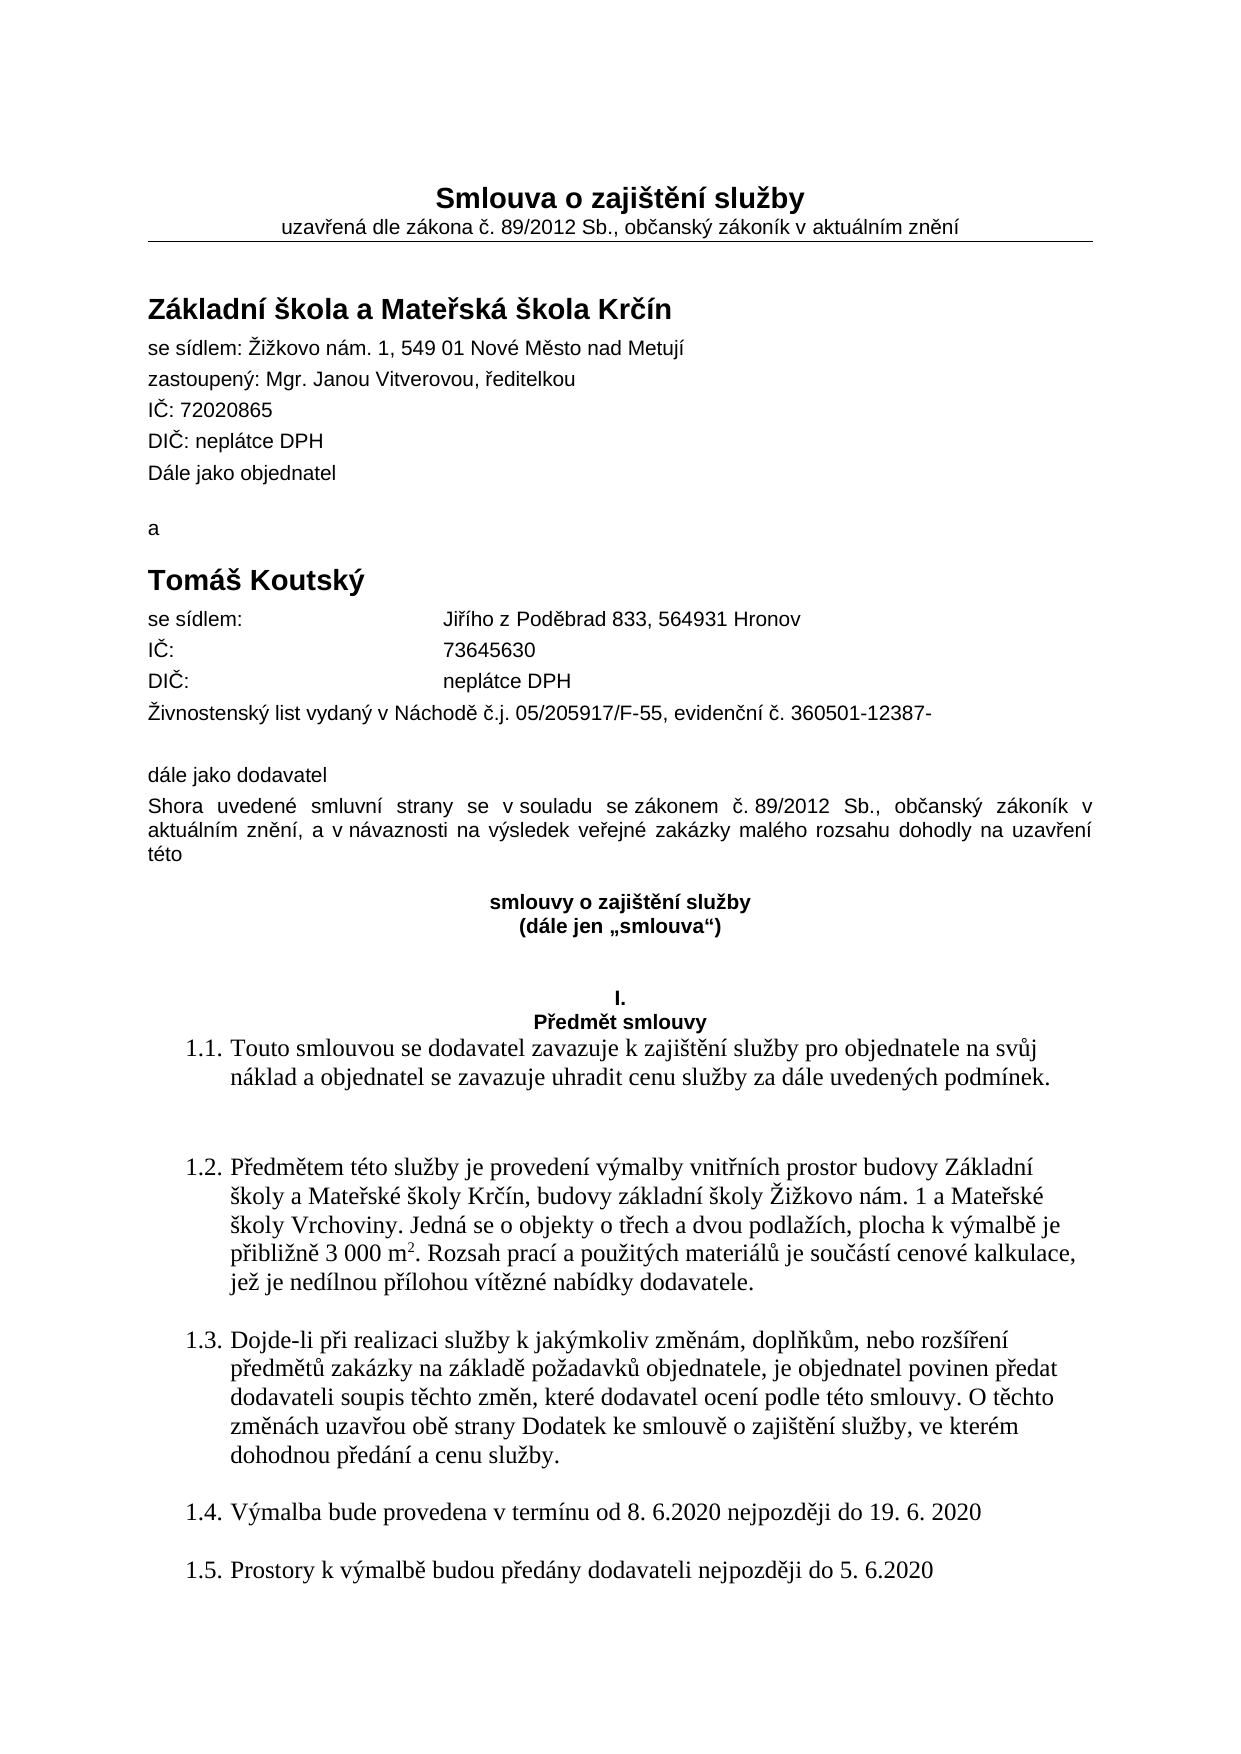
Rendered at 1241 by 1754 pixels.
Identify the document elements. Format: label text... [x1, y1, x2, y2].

text Dále jako objednatel [148, 460, 1093, 484]
title DIČ: neplátce DPH [148, 669, 1093, 693]
text zastoupený: Mgr. Janou Vitverovou, ředitelkou [148, 367, 1093, 391]
list Touto smlouvou se dodavatel zavazuje k zajištění služby pro objednatele na svůj náklad a objednatel se zavazuje uhradit cenu služby za dále uvedených podmínek. [185, 1033, 1093, 1091]
title uzavřená dle zákona č. 89/2012 Sb., občanský zákoník v aktuálním znění [148, 215, 1093, 241]
title a [148, 516, 1093, 539]
text IČ: 72020865 [148, 398, 1093, 422]
list Výmalba bude provedena v termínu od 8. 6.2020 nejpozději do 19. 6. 2020 [185, 1497, 1093, 1526]
title se sídlem: Jiřího z Poděbrad 833, 564931 Hronov [148, 607, 1093, 631]
list Dojde-li při realizaci služby k jakýmkoliv změnám, doplňkům, nebo rozšíření předmětů zakázky na základě požadavků objednatele, je objednatel povinen předat dodavateli soupis těchto změn, které dodavatel ocení podle této smlouvy. O těchto změnách uzavřou obě strany Dodatek ke smlouvě o zajištění služby, ve kterém dohodnou předání a cenu služby. [185, 1325, 1093, 1468]
text se sídlem: Žižkovo nám. 1, 549 01 Nové Město nad Metují [148, 336, 1093, 360]
title Živnostenský list vydaný v Náchodě č.j. 05/205917/F-55, evidenční č. 360501-12387- [148, 700, 1093, 724]
text I. [148, 986, 1093, 1009]
text Shora uvedené smluvní strany se v souladu se zákonem č. 89/2012 Sb., občanský zákoník v aktuálním znění, a v návaznosti na výsledek veřejné zakázky malého rozsahu dohodly na uzavření této [148, 794, 1093, 866]
list Prostory k výmalbě budou předány dodavateli nejpozději do 5. 6.2020 [185, 1555, 1093, 1583]
text Předmět smlouvy [148, 1009, 1093, 1033]
text Základní škola a Mateřská škola Krčín [148, 292, 1093, 326]
title dále jako dodavatel [148, 763, 1093, 787]
text smlouvy o zajištění služby [148, 890, 1093, 914]
text DIČ: neplátce DPH [148, 429, 1093, 453]
text (dále jen „smlouva“) [148, 914, 1093, 938]
title Tomáš Koutský [148, 563, 1093, 597]
title IČ: 73645630 [148, 638, 1093, 662]
text Smlouva o zajištění služby [148, 181, 1093, 215]
list Předmětem této služby je provedení výmalby vnitřních prostor budovy Základní školy a Mateřské školy Krčín, budovy základní školy Žižkovo nám. 1 a Mateřské školy Vrchoviny. Jedná se o objekty o třech a dvou podlažích, plocha k výmalbě je přibližně 3 000 m2. Rozsah prací a použitých materiálů je součástí cenové kalkulace, jež je nedílnou přílohou vítězné nabídky dodavatele. [185, 1152, 1093, 1296]
